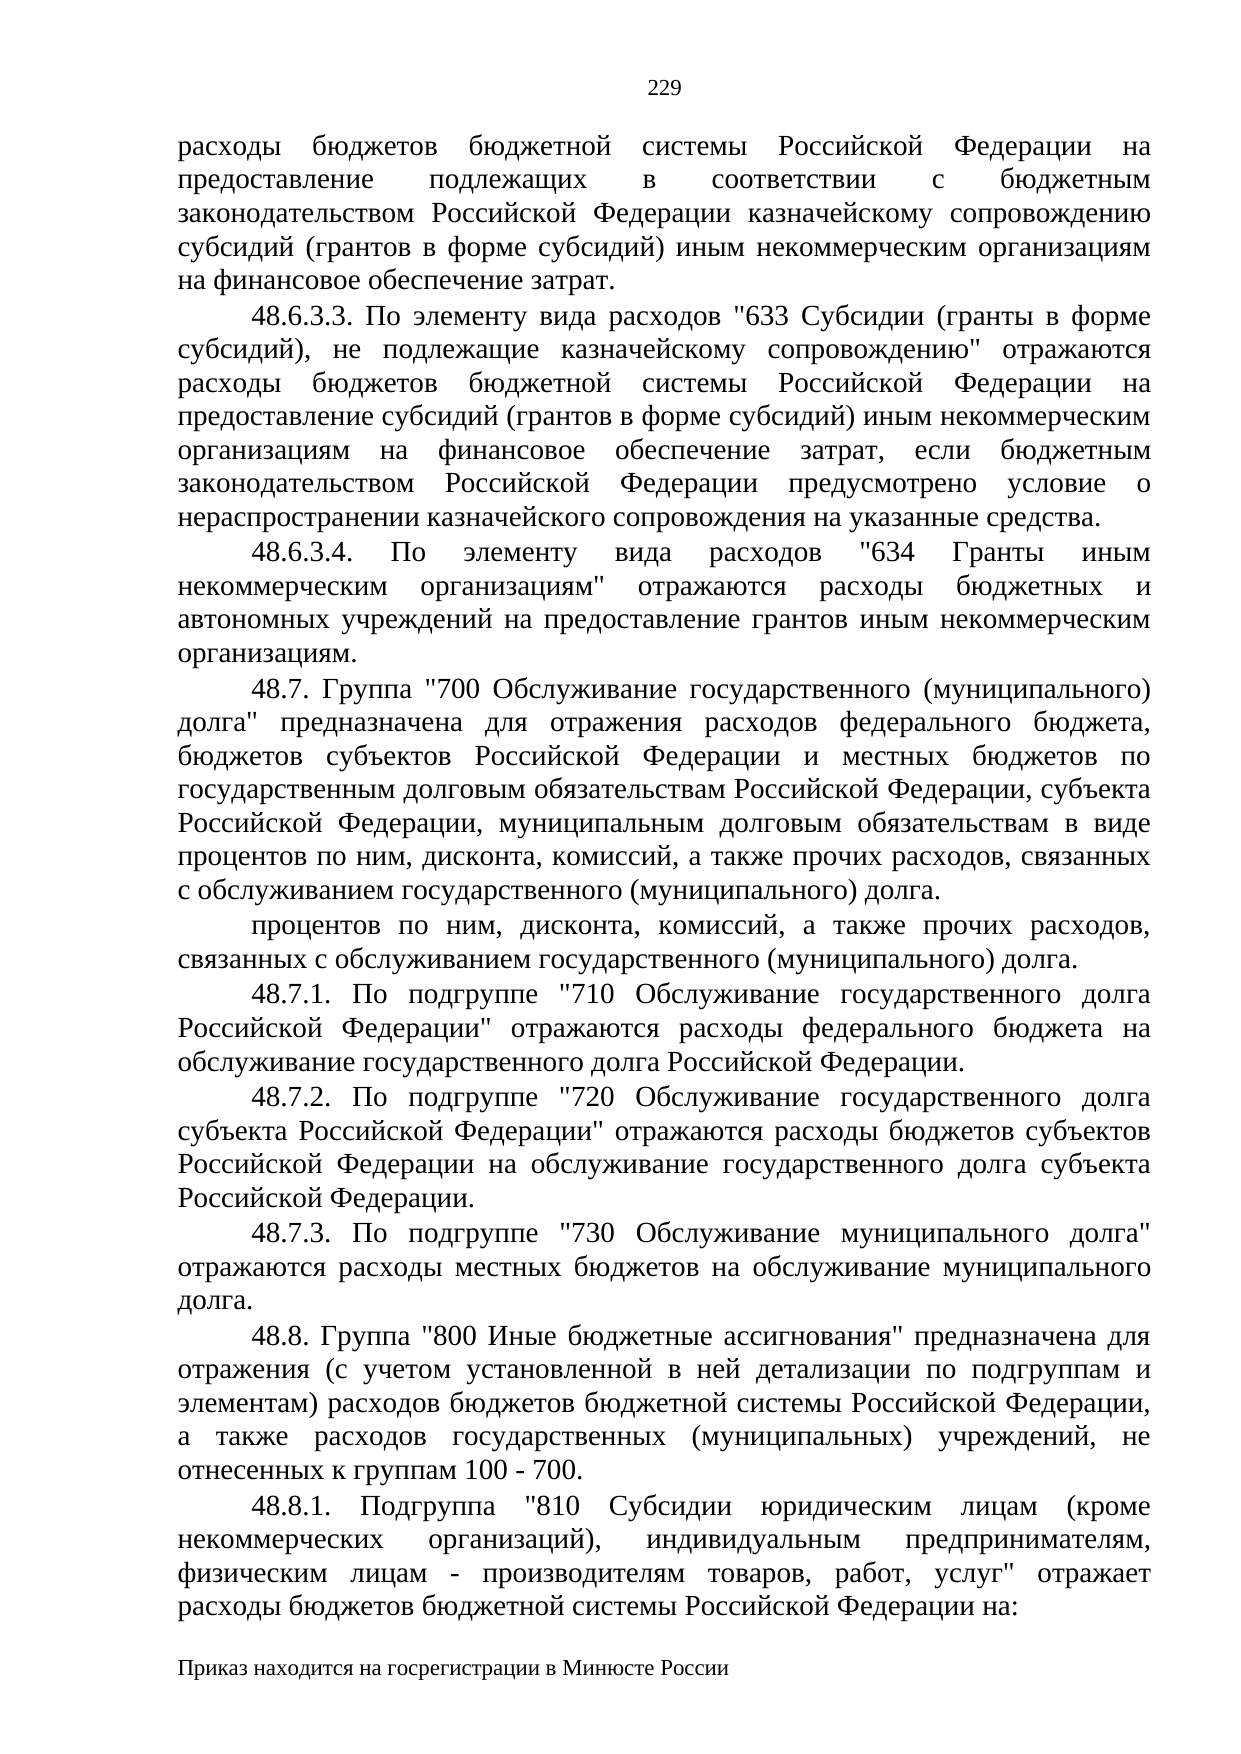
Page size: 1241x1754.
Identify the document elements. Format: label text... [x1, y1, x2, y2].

text 48.6.3.4. По элементу вида расходов "634 Гранты иным некоммерческим организациям" отражаются расходы бюджетных и автономных учреждений на предоставление грантов иным некоммерческим организациям. [177, 534, 1152, 669]
text 48.7.2. По подгруппе "720 Обслуживание государственного долга субъекта Российской Федерации" отражаются расходы бюджетов субъектов Российской Федерации на обслуживание государственного долга субъекта Российской Федерации. [177, 1079, 1152, 1213]
text 48.7.1. По подгруппе "710 Обслуживание государственного долга Российской Федерации" отражаются расходы федерального бюджета на обслуживание государственного долга Российской Федерации. [177, 977, 1152, 1077]
text процентов по ним, дисконта, комиссий, а также прочих расходов, связанных с обслуживанием государственного (муниципального) долга. [177, 907, 1152, 974]
text 48.8. Группа "800 Иные бюджетные ассигнования" предназначена для отражения (с учетом установленной в ней детализации по подгруппам и элементам) расходов бюджетов бюджетной системы Российской Федерации, а также расходов государственных (муниципальных) учреждений, не отнесенных к группам 100 - 700. [177, 1318, 1152, 1486]
text 48.8.1. Подгруппа "810 Субсидии юридическим лицам (кроме некоммерческих организаций), индивидуальным предпринимателям, физическим лицам - производителям товаров, работ, услуг" отражает расходы бюджетов бюджетной системы Российской Федерации на: [177, 1488, 1152, 1622]
text 48.6.3.3. По элементу вида расходов "633 Субсидии (гранты в форме субсидий), не подлежащие казначейскому сопровождению" отражаются расходы бюджетов бюджетной системы Российской Федерации на предоставление субсидий (грантов в форме субсидий) иным некоммерческим организациям на финансовое обеспечение затрат, если бюджетным законодательством Российской Федерации предусмотрено условие о нераспространении казначейского сопровождения на указанные средства. [177, 298, 1152, 533]
text 48.7. Группа "700 Обслуживание государственного (муниципального) долга" предназначена для отражения расходов федерального бюджета, бюджетов субъектов Российской Федерации и местных бюджетов по государственным долговым обязательствам Российской Федерации, субъекта Российской Федерации, муниципальным долговым обязательствам в виде процентов по ним, дисконта, комиссий, а также прочих расходов, связанных с обслуживанием государственного (муниципального) долга. [177, 671, 1152, 906]
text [177, 128, 1152, 296]
text 48.7.3. По подгруппе "730 Обслуживание муниципального долга" отражаются расходы местных бюджетов на обслуживание муниципального долга. [177, 1215, 1152, 1316]
